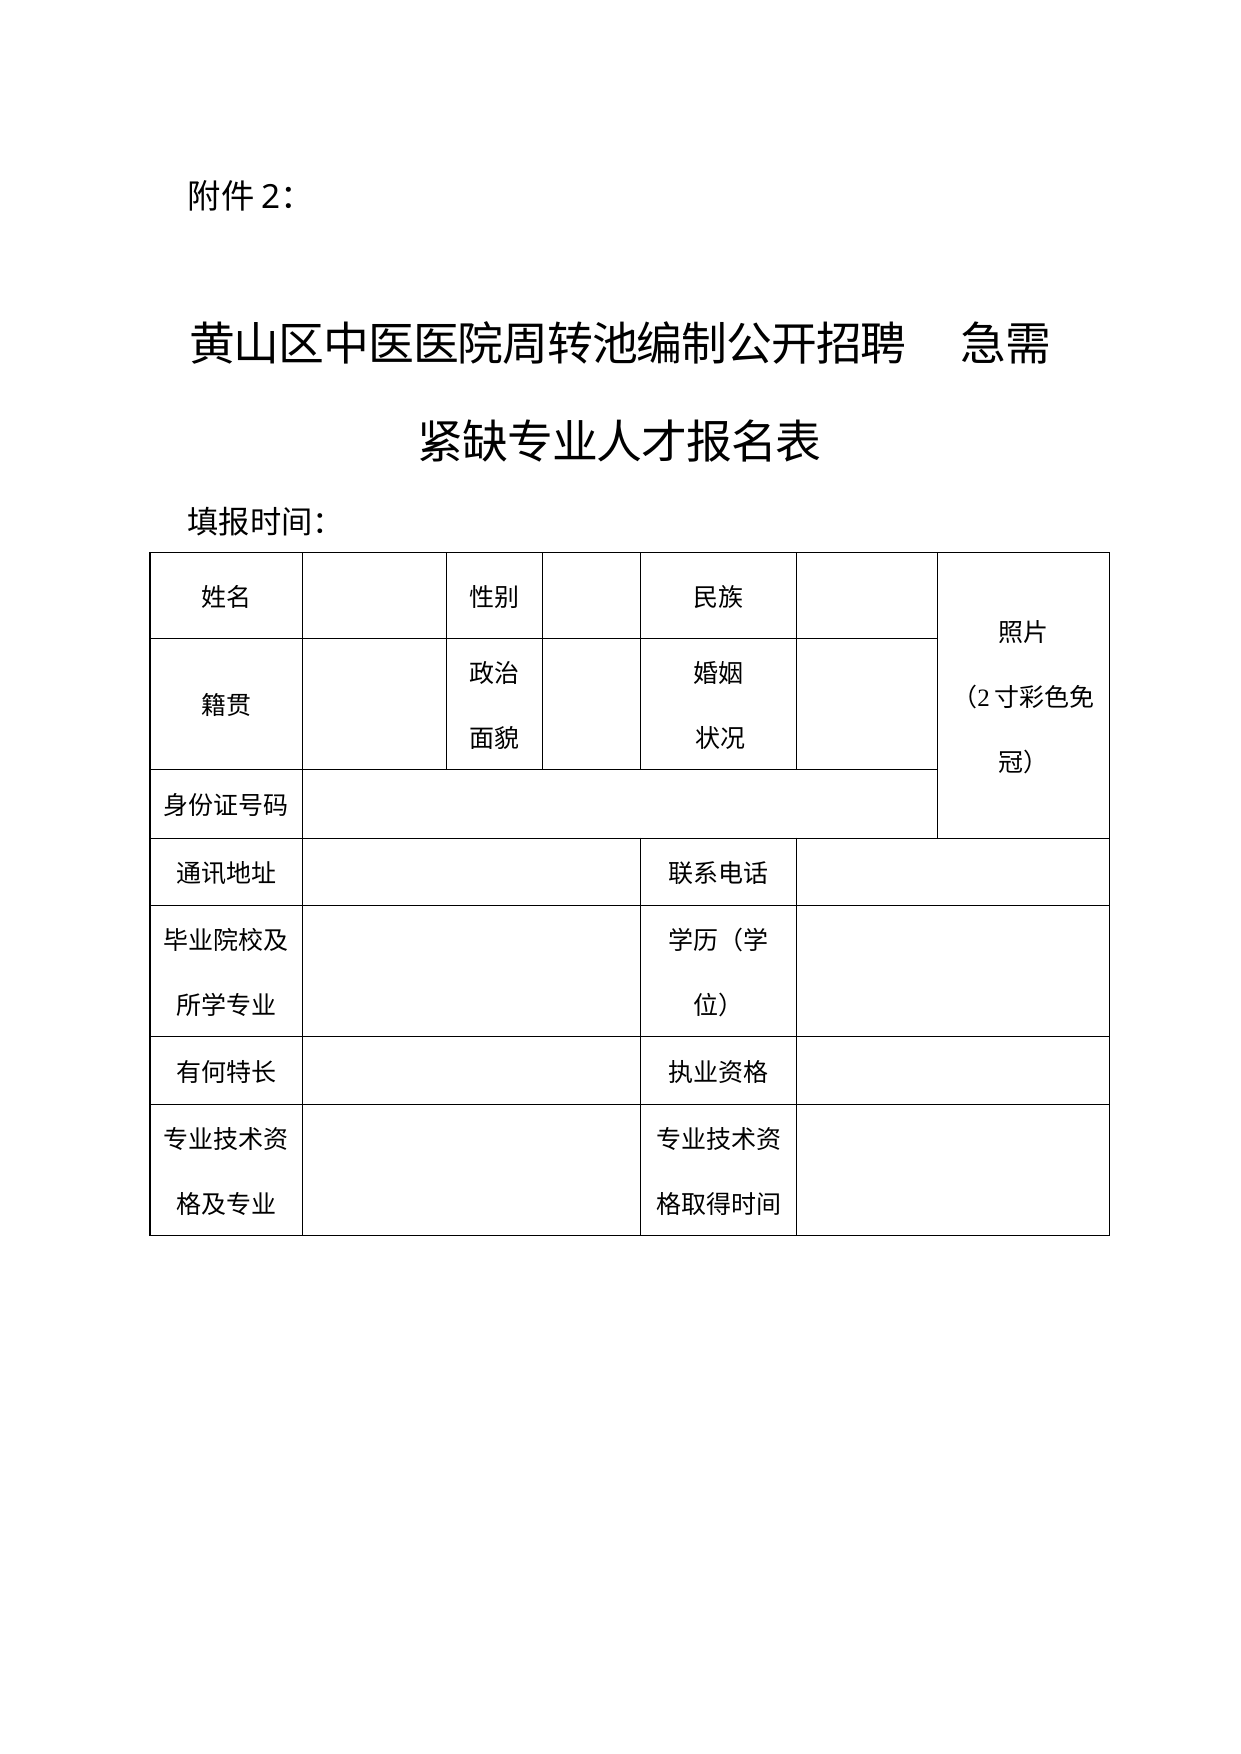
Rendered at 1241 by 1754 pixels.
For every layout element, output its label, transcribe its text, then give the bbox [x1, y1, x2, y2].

table_cell 联系电话 [641, 839, 796, 905]
table_header 照片 （2寸彩色免冠） [938, 553, 1109, 838]
text 黄山区中医医院周转池编制公开招聘 急需紧缺专业人才报名表 [187, 292, 1053, 487]
table_cell [303, 906, 640, 1036]
table_cell 婚姻 状况 [641, 639, 796, 769]
table_cell 专业技术资格及专业 [151, 1105, 302, 1235]
table_cell [797, 906, 1109, 1036]
table_header [303, 553, 446, 638]
table_cell [303, 770, 937, 838]
table_header 民族 [641, 553, 796, 638]
text 附件2： [187, 162, 1053, 227]
table_header 性别 [447, 553, 542, 638]
table_cell [797, 639, 937, 769]
table_cell 专业技术资格取得时间 [641, 1105, 796, 1235]
table_cell 身份证号码 [151, 770, 302, 838]
table_cell [797, 839, 1109, 905]
table_cell 政治 面貌 [447, 639, 542, 769]
text 填报时间： [187, 487, 1053, 552]
table_cell 有何特长 [151, 1037, 302, 1104]
table_cell [303, 639, 446, 769]
table_cell [303, 839, 640, 905]
table_cell 毕业院校及所学专业 [151, 906, 302, 1036]
table_cell [543, 639, 640, 769]
table_cell [303, 1037, 640, 1104]
table_cell 籍贯 [151, 639, 302, 769]
table_header [797, 553, 937, 638]
table_cell [797, 1105, 1109, 1235]
table_cell [797, 1037, 1109, 1104]
table_cell 执业资格 [641, 1037, 796, 1104]
table_cell 学历（学位） [641, 906, 796, 1036]
table_cell 通讯地址 [151, 839, 302, 905]
table_header 姓名 [151, 553, 302, 638]
table_cell [303, 1105, 640, 1235]
table_header [543, 553, 640, 638]
